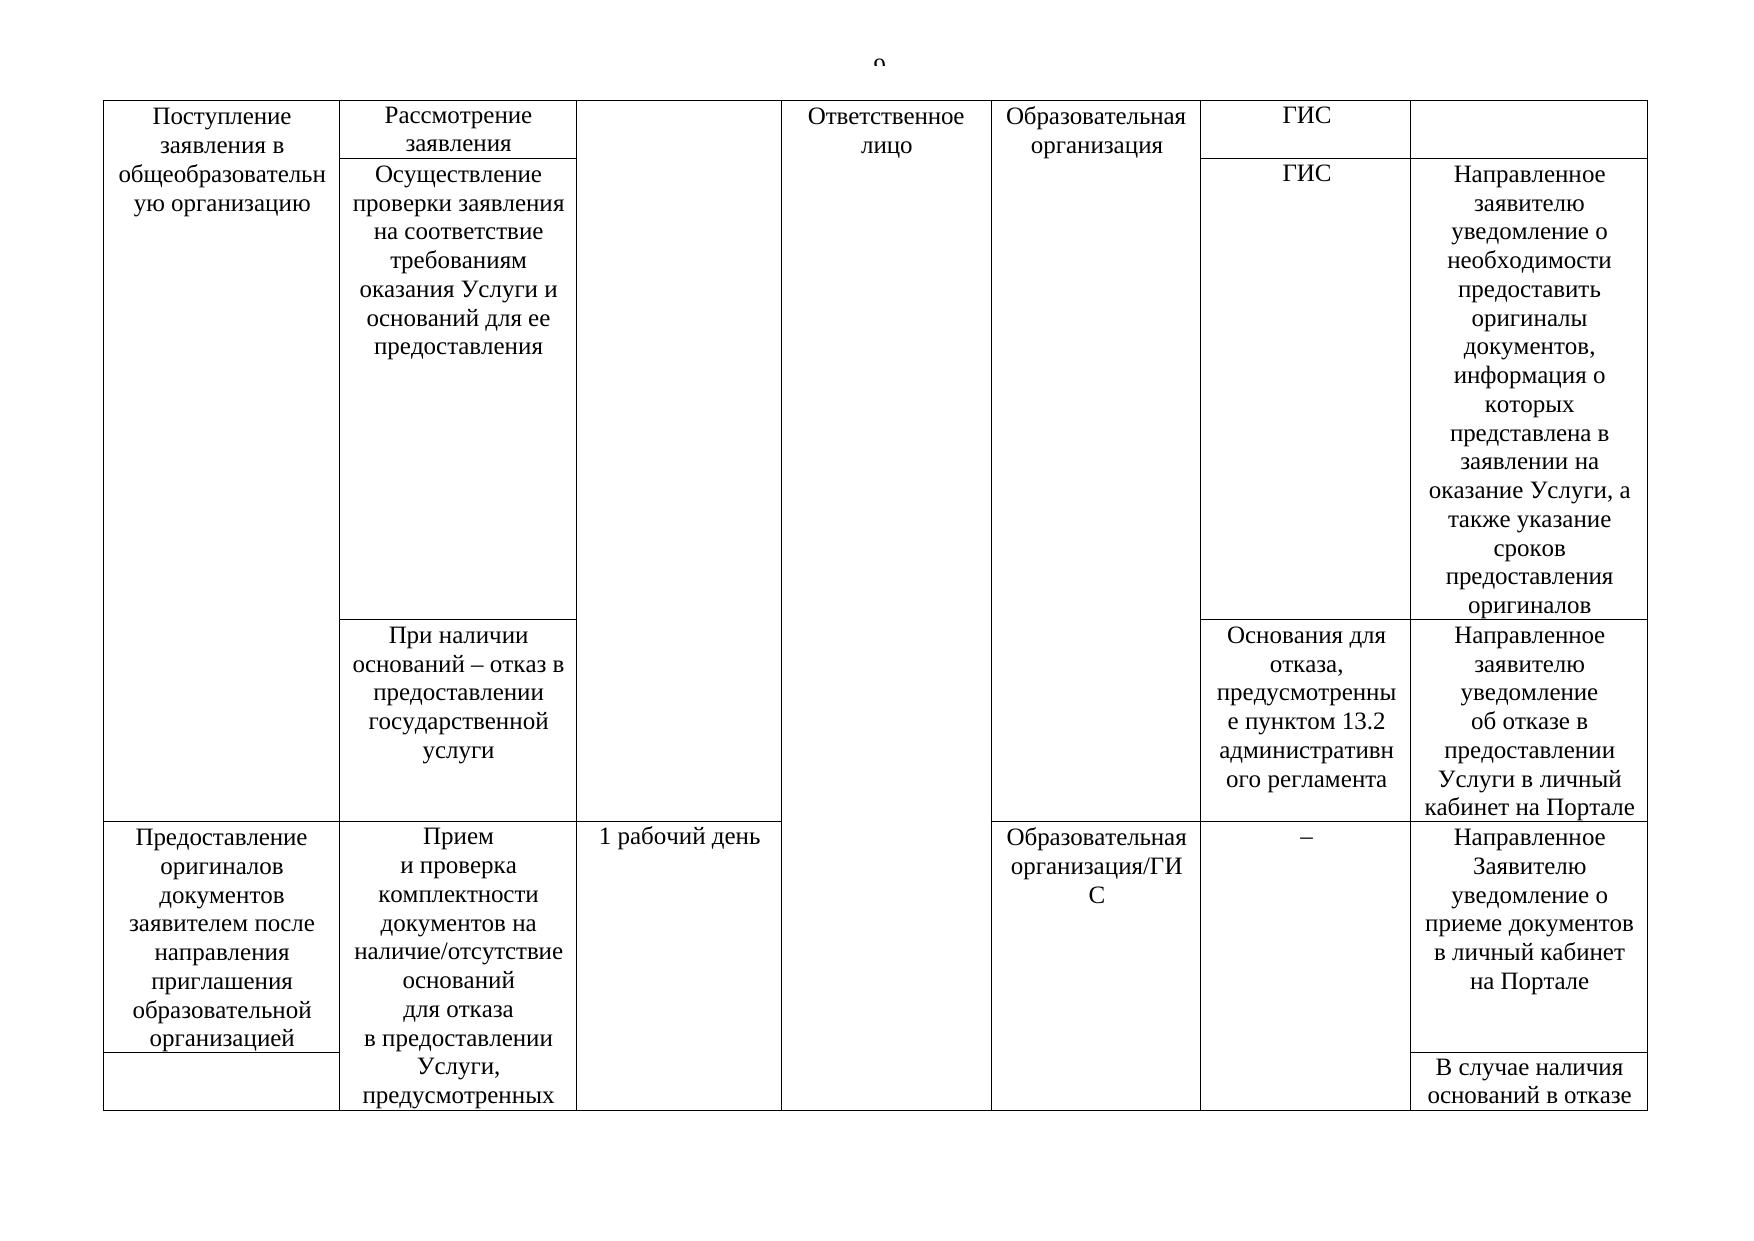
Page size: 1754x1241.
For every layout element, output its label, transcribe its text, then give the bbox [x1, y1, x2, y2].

table_header Поступление заявления в общеобразовательн ую организацию [104, 101, 339, 821]
table_cell 1 рабочий день [577, 822, 781, 1110]
table_cell Прием и проверка комплектности документов на наличие/отсутствие оснований для отказа в предоставлении Услуги, предусмотренных [340, 822, 576, 1110]
table_header Ответственное лицо [782, 101, 991, 1110]
table_header ГИС [1201, 101, 1410, 158]
table_header [1411, 101, 1647, 158]
table_header [577, 101, 781, 821]
table_cell Предоставление оригиналов документов заявителем после направления приглашения образовательной организацией [104, 822, 339, 1052]
table_header Рассмотрение заявления [340, 101, 576, 158]
table_header Образовательная организация [992, 101, 1200, 821]
table_cell Направленное Заявителю уведомление о приеме документов в личный кабинет на Портале [1411, 822, 1647, 1052]
table_cell [104, 1053, 339, 1110]
table_cell При наличии оснований – отказ в предоставлении государственной услуги [340, 620, 576, 821]
table_cell Основания для отказа, предусмотренны е пунктом 13.2 административн ого регламента [1201, 620, 1410, 821]
table_cell ГИС [1201, 159, 1410, 619]
table_cell Осуществление проверки заявления на соответствие требованиям оказания Услуги и оснований для ее предоставления [340, 159, 576, 619]
table_cell В случае наличия оснований в отказе [1411, 1053, 1647, 1110]
table_cell Направленное заявителю уведомление об отказе в предоставлении Услуги в личный кабинет на Портале [1411, 620, 1647, 821]
table_cell Направленное заявителю уведомление о необходимости предоставить оригиналы документов, информация о которых представлена в заявлении на оказание Услуги, а также указание сроков предоставления оригиналов [1411, 159, 1647, 619]
table_cell – [1201, 822, 1410, 1110]
table_cell Образовательная организация/ГИ С [992, 822, 1200, 1110]
